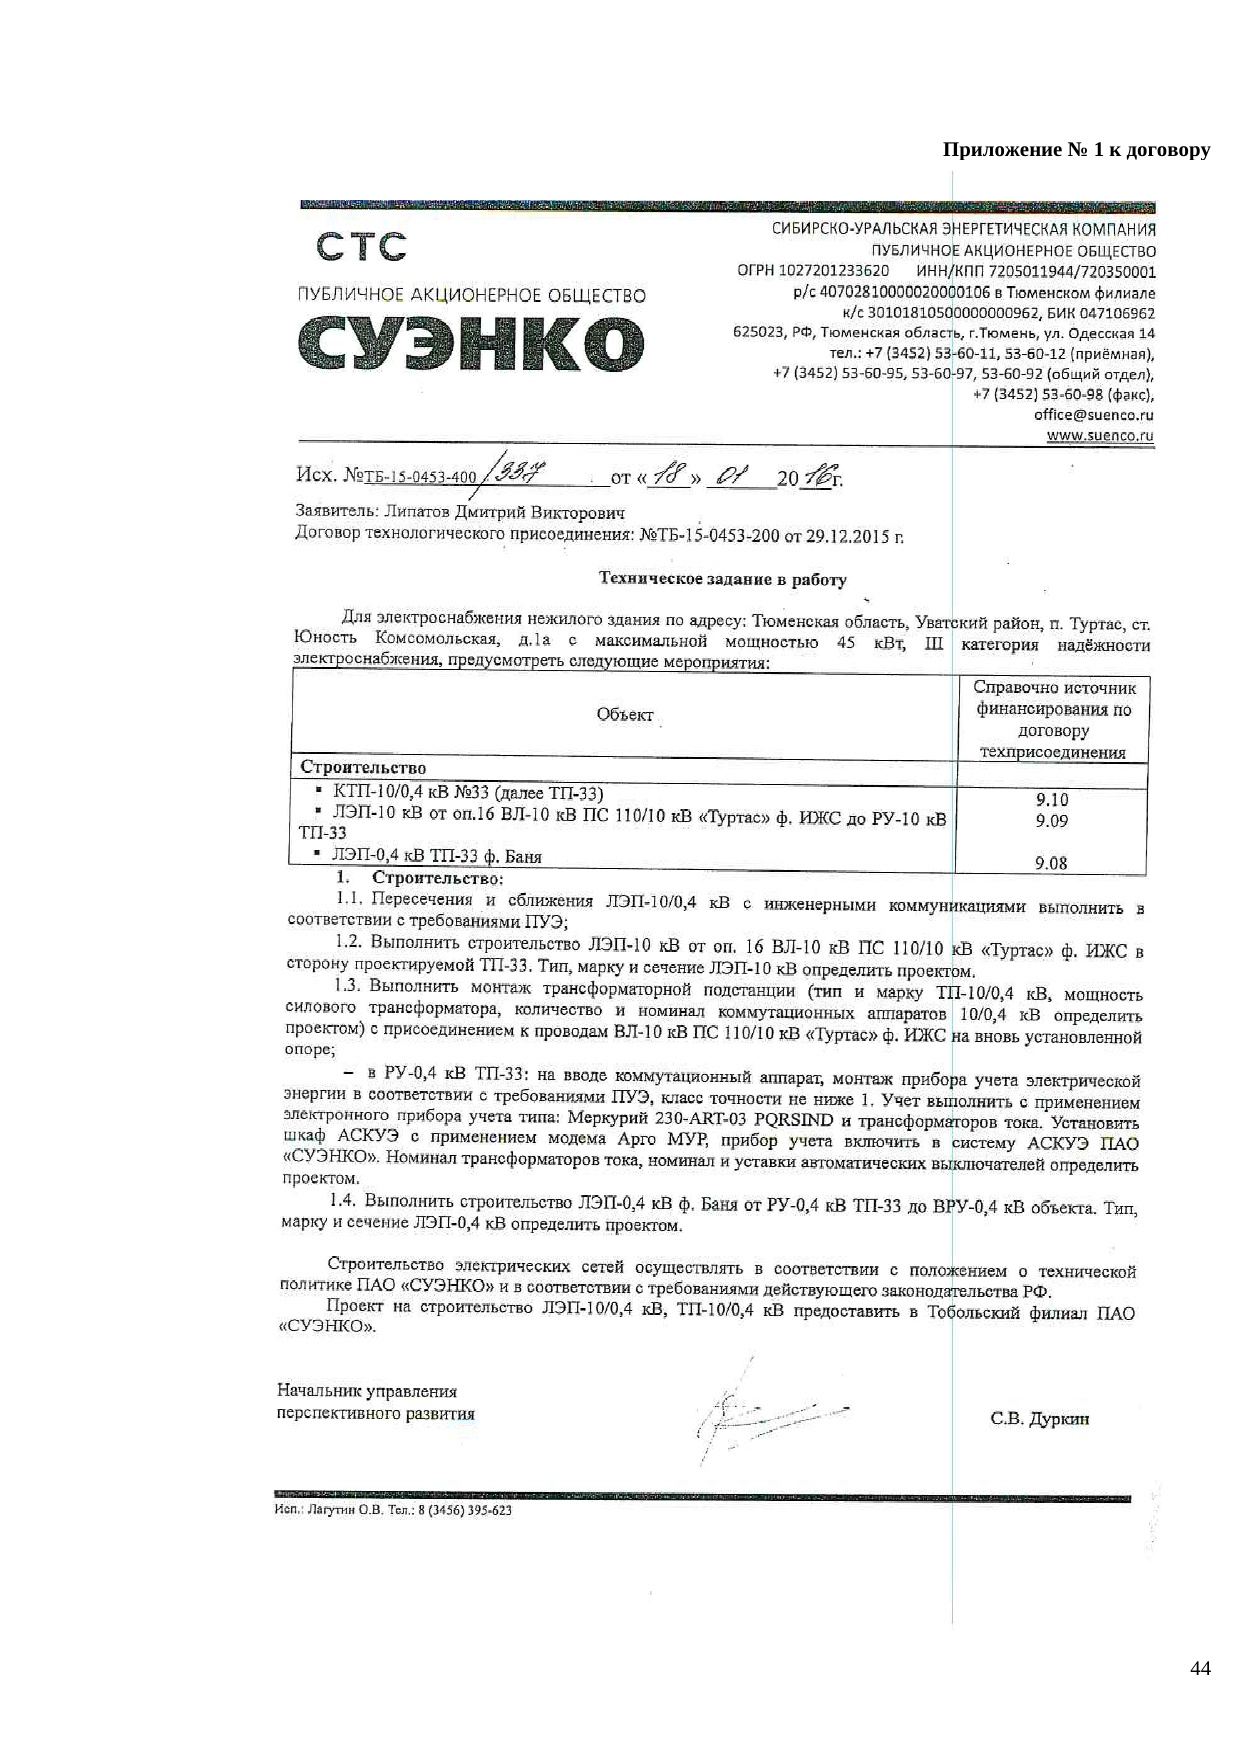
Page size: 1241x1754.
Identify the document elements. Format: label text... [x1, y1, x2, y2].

list Приложение № 1 к договору [177, 137, 1211, 160]
